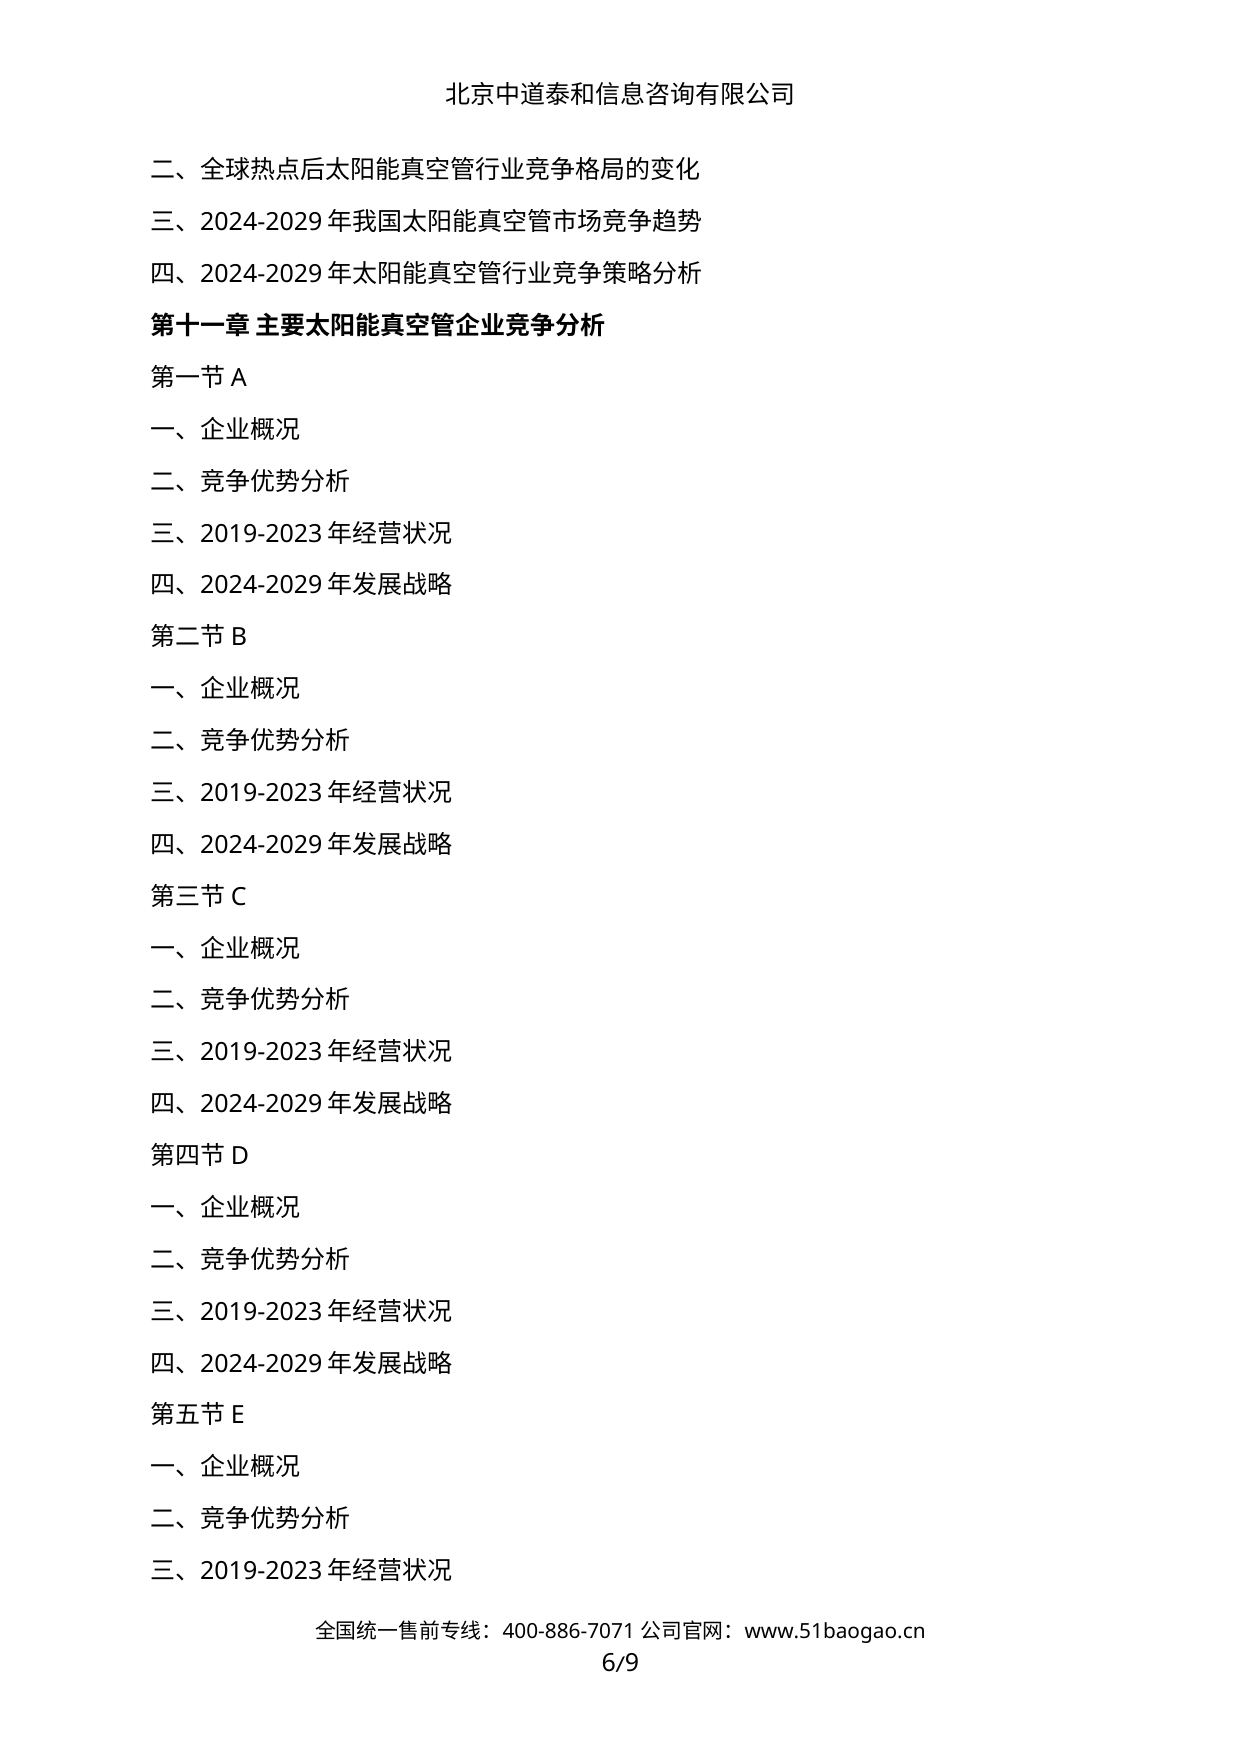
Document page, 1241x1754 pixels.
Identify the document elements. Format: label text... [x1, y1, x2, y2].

text 第四节 D [150, 1136, 1090, 1172]
text 二、竞争优势分析 [150, 461, 1090, 497]
text 二、全球热点后太阳能真空管行业竞争格局的变化 [150, 150, 1090, 186]
text 第十一章 主要太阳能真空管企业竞争分析 [150, 306, 1090, 342]
text 一、企业概况 [150, 1187, 1090, 1224]
text 三、2019-2023年经营状况 [150, 1291, 1090, 1327]
text 三、2019-2023年经营状况 [150, 1551, 1090, 1587]
text 三、2019-2023年经营状况 [150, 513, 1090, 549]
text 一、企业概况 [150, 1447, 1090, 1483]
text 第三节 C [150, 876, 1090, 912]
text 四、2024-2029年太阳能真空管行业竞争策略分析 [150, 254, 1090, 290]
text 四、2024-2029年发展战略 [150, 1084, 1090, 1120]
text 一、企业概况 [150, 409, 1090, 446]
text 二、竞争优势分析 [150, 980, 1090, 1016]
text 二、竞争优势分析 [150, 721, 1090, 757]
text 第一节 A [150, 357, 1090, 394]
text 一、企业概况 [150, 669, 1090, 705]
text 第二节 B [150, 617, 1090, 653]
text 二、竞争优势分析 [150, 1239, 1090, 1276]
text 第五节 E [150, 1395, 1090, 1431]
text 三、2019-2023年经营状况 [150, 772, 1090, 809]
text 四、2024-2029年发展战略 [150, 565, 1090, 601]
text 三、2024-2029年我国太阳能真空管市场竞争趋势 [150, 202, 1090, 238]
text 四、2024-2029年发展战略 [150, 824, 1090, 861]
text 四、2024-2029年发展战略 [150, 1343, 1090, 1379]
text 二、竞争优势分析 [150, 1499, 1090, 1535]
text 一、企业概况 [150, 928, 1090, 964]
text 三、2019-2023年经营状况 [150, 1032, 1090, 1068]
